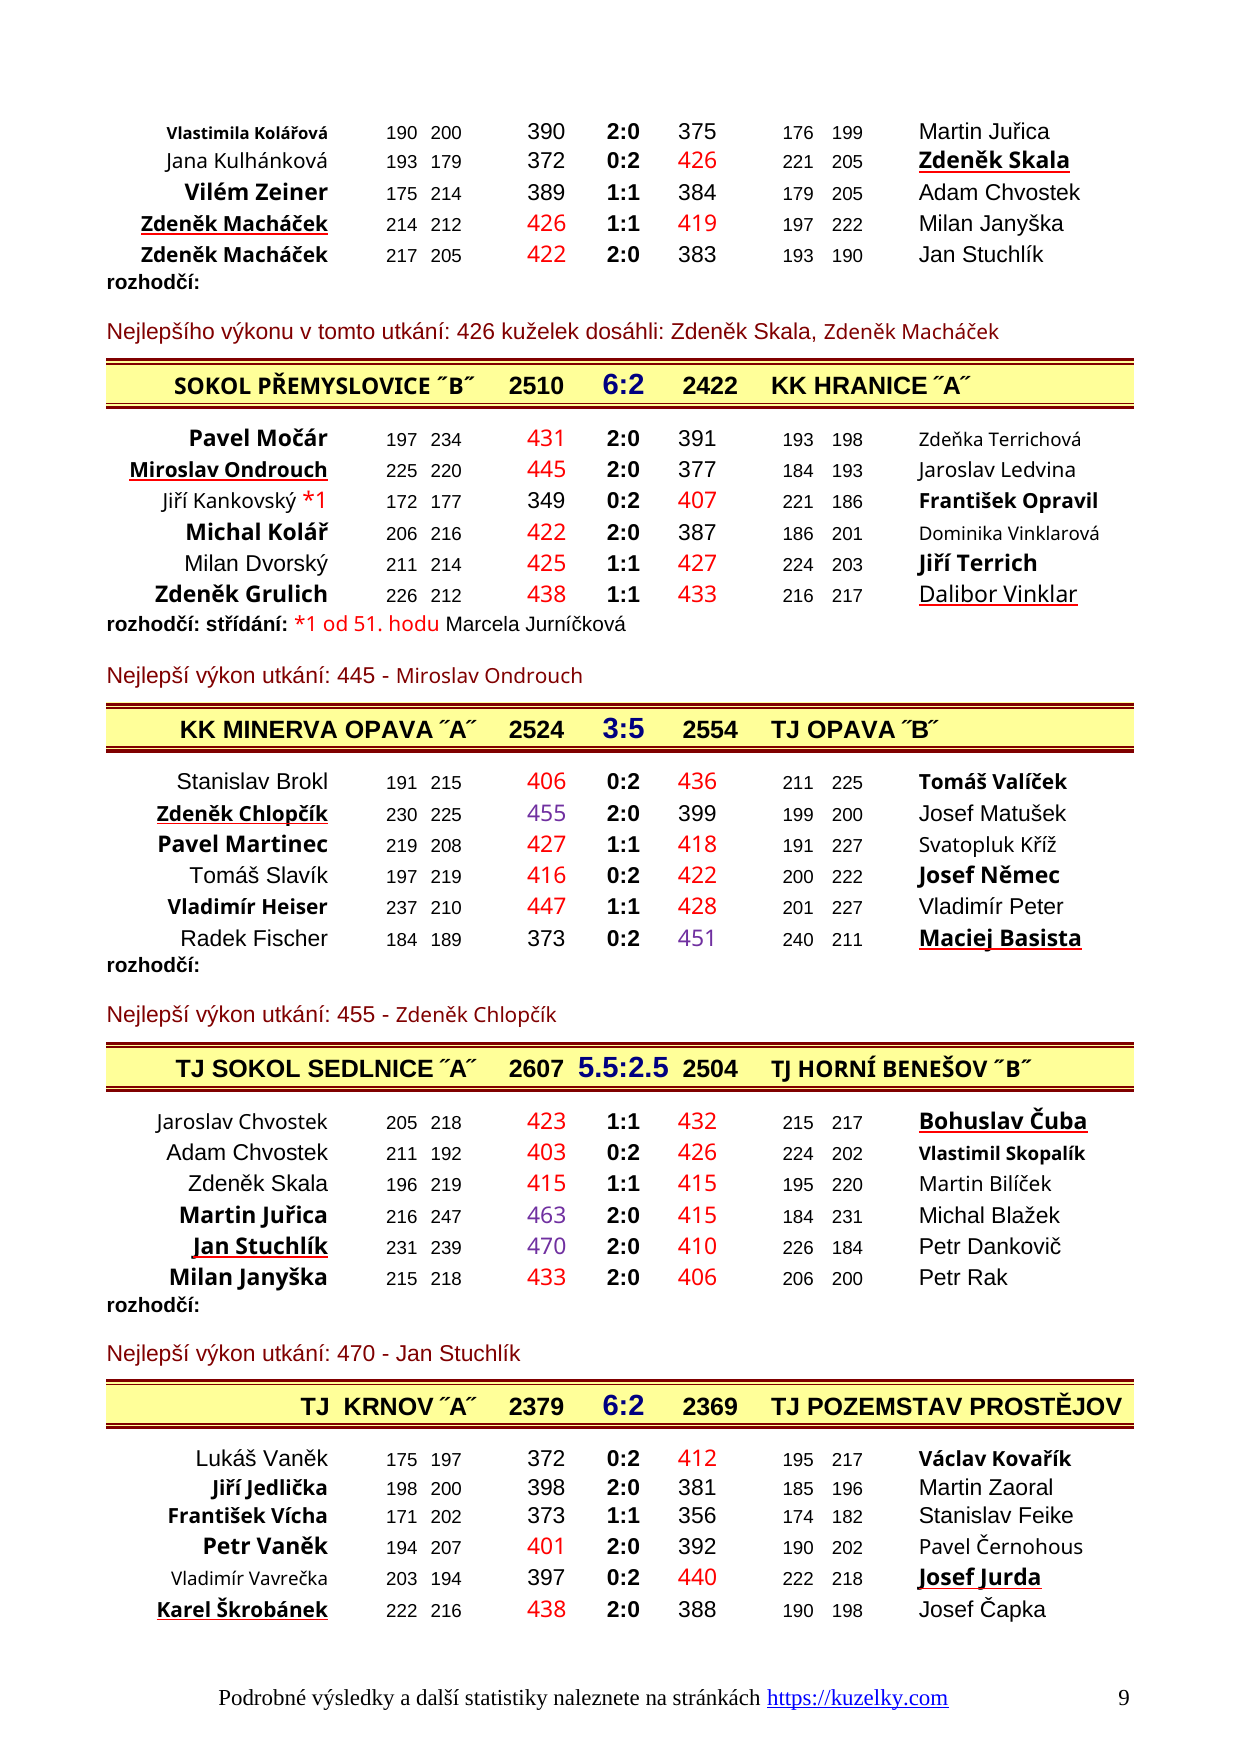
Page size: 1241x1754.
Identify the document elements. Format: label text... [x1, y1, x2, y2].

text Jiří Jedlička 198 200 398 2:0 381 185 196 Martin Zaoral [106, 1473, 1134, 1502]
text Nejlepšího výkonu v tomto utkání: 426 kuželek dosáhli: Zdeněk Skala, Zdeněk Macháček [106, 317, 1134, 346]
text Milan Janyška 215 218 433 2:0 406 206 200 Petr Rak [106, 1261, 1134, 1292]
text Zdeněk Chlopčík 230 225 455 2:0 399 199 200 Josef Matušek [106, 796, 1134, 828]
text Zdeněk Skala 196 219 415 1:1 415 195 220 Martin Bilíček [106, 1167, 1134, 1199]
text Vilém Zeiner 175 214 389 1:1 384 179 205 Adam Chvostek [106, 176, 1134, 207]
text Martin Juřica 216 247 463 2:0 415 184 231 Michal Blažek [106, 1199, 1134, 1230]
text Jiří Kankovský *1 172 177 349 0:2 407 221 186 František Opravil [106, 484, 1134, 515]
text Vladimír Vavrečka 203 194 397 0:2 440 222 218 Josef Jurda [106, 1561, 1134, 1592]
text Petr Vaněk 194 207 401 2:0 392 190 202 Pavel Černohous [106, 1530, 1134, 1561]
text Michal Kolář 206 216 422 2:0 387 186 201 Dominika Vinklarová [106, 515, 1134, 547]
text Karel Škrobánek 222 216 438 2:0 388 190 198 Josef Čapka [106, 1592, 1134, 1624]
text TJ Sokol Sedlnice ˝A˝ 2607 5.5:2.5 2504 TJ Horní Benešov ˝B˝ [106, 1048, 1134, 1086]
text Tomáš Slavík 197 219 416 0:2 422 200 222 Josef Němec [106, 859, 1134, 890]
text František Vícha 171 202 373 1:1 356 174 182 Stanislav Feike [106, 1502, 1134, 1530]
text Vlastimila Kolářová 190 200 390 2:0 375 176 199 Martin Juřica [106, 118, 1134, 144]
text Zdeněk Grulich 226 212 438 1:1 433 216 217 Dalibor Vinklar [106, 578, 1134, 609]
text Sokol Přemyslovice ˝B˝ 2510 6:2 2422 KK Hranice ˝A˝ [106, 365, 1134, 403]
text KK Minerva Opava ˝A˝ 2524 3:5 2554 TJ Opava ˝B˝ [106, 709, 1134, 746]
text Zdeněk Macháček 214 212 426 1:1 419 197 222 Milan Janyška [106, 207, 1134, 238]
text TJ Krnov ˝A˝ 2379 6:2 2369 TJ Pozemstav Prostějov [106, 1385, 1134, 1423]
text Pavel Močár 197 234 431 2:0 391 193 198 Zdeňka Terrichová [106, 422, 1134, 453]
text rozhodčí: [106, 1292, 1134, 1316]
text Milan Dvorský 211 214 425 1:1 427 224 203 Jiří Terrich [106, 547, 1134, 578]
text rozhodčí: střídání: *1 od 51. hodu Marcela Jurníčková [106, 609, 1134, 638]
text Jaroslav Chvostek 205 218 423 1:1 432 215 217 Bohuslav Čuba [106, 1105, 1134, 1136]
text Adam Chvostek 211 192 403 0:2 426 224 202 Vlastimil Skopalík [106, 1136, 1134, 1167]
text Nejlepší výkon utkání: 455 - Zdeněk Chlopčík [106, 1001, 1134, 1029]
text Vladimír Heiser 237 210 447 1:1 428 201 227 Vladimír Peter [106, 890, 1134, 921]
text rozhodčí: [106, 269, 1134, 293]
text Jana Kulhánková 193 179 372 0:2 426 221 205 Zdeněk Skala [106, 144, 1134, 176]
text Radek Fischer 184 189 373 0:2 451 240 211 Maciej Basista [106, 921, 1134, 953]
text rozhodčí: [106, 953, 1134, 977]
text Nejlepší výkon utkání: 445 - Miroslav Ondrouch [106, 662, 1134, 690]
text Nejlepší výkon utkání: 470 - Jan Stuchlík [106, 1340, 1134, 1367]
text Miroslav Ondrouch 225 220 445 2:0 377 184 193 Jaroslav Ledvina [106, 453, 1134, 484]
text Zdeněk Macháček 217 205 422 2:0 383 193 190 Jan Stuchlík [106, 238, 1134, 269]
text Stanislav Brokl 191 215 406 0:2 436 211 225 Tomáš Valíček [106, 765, 1134, 796]
text Jan Stuchlík 231 239 470 2:0 410 226 184 Petr Dankovič [106, 1230, 1134, 1261]
text Pavel Martinec 219 208 427 1:1 418 191 227 Svatopluk Kříž [106, 828, 1134, 859]
text Lukáš Vaněk 175 197 372 0:2 412 195 217 Václav Kovařík [106, 1442, 1134, 1473]
